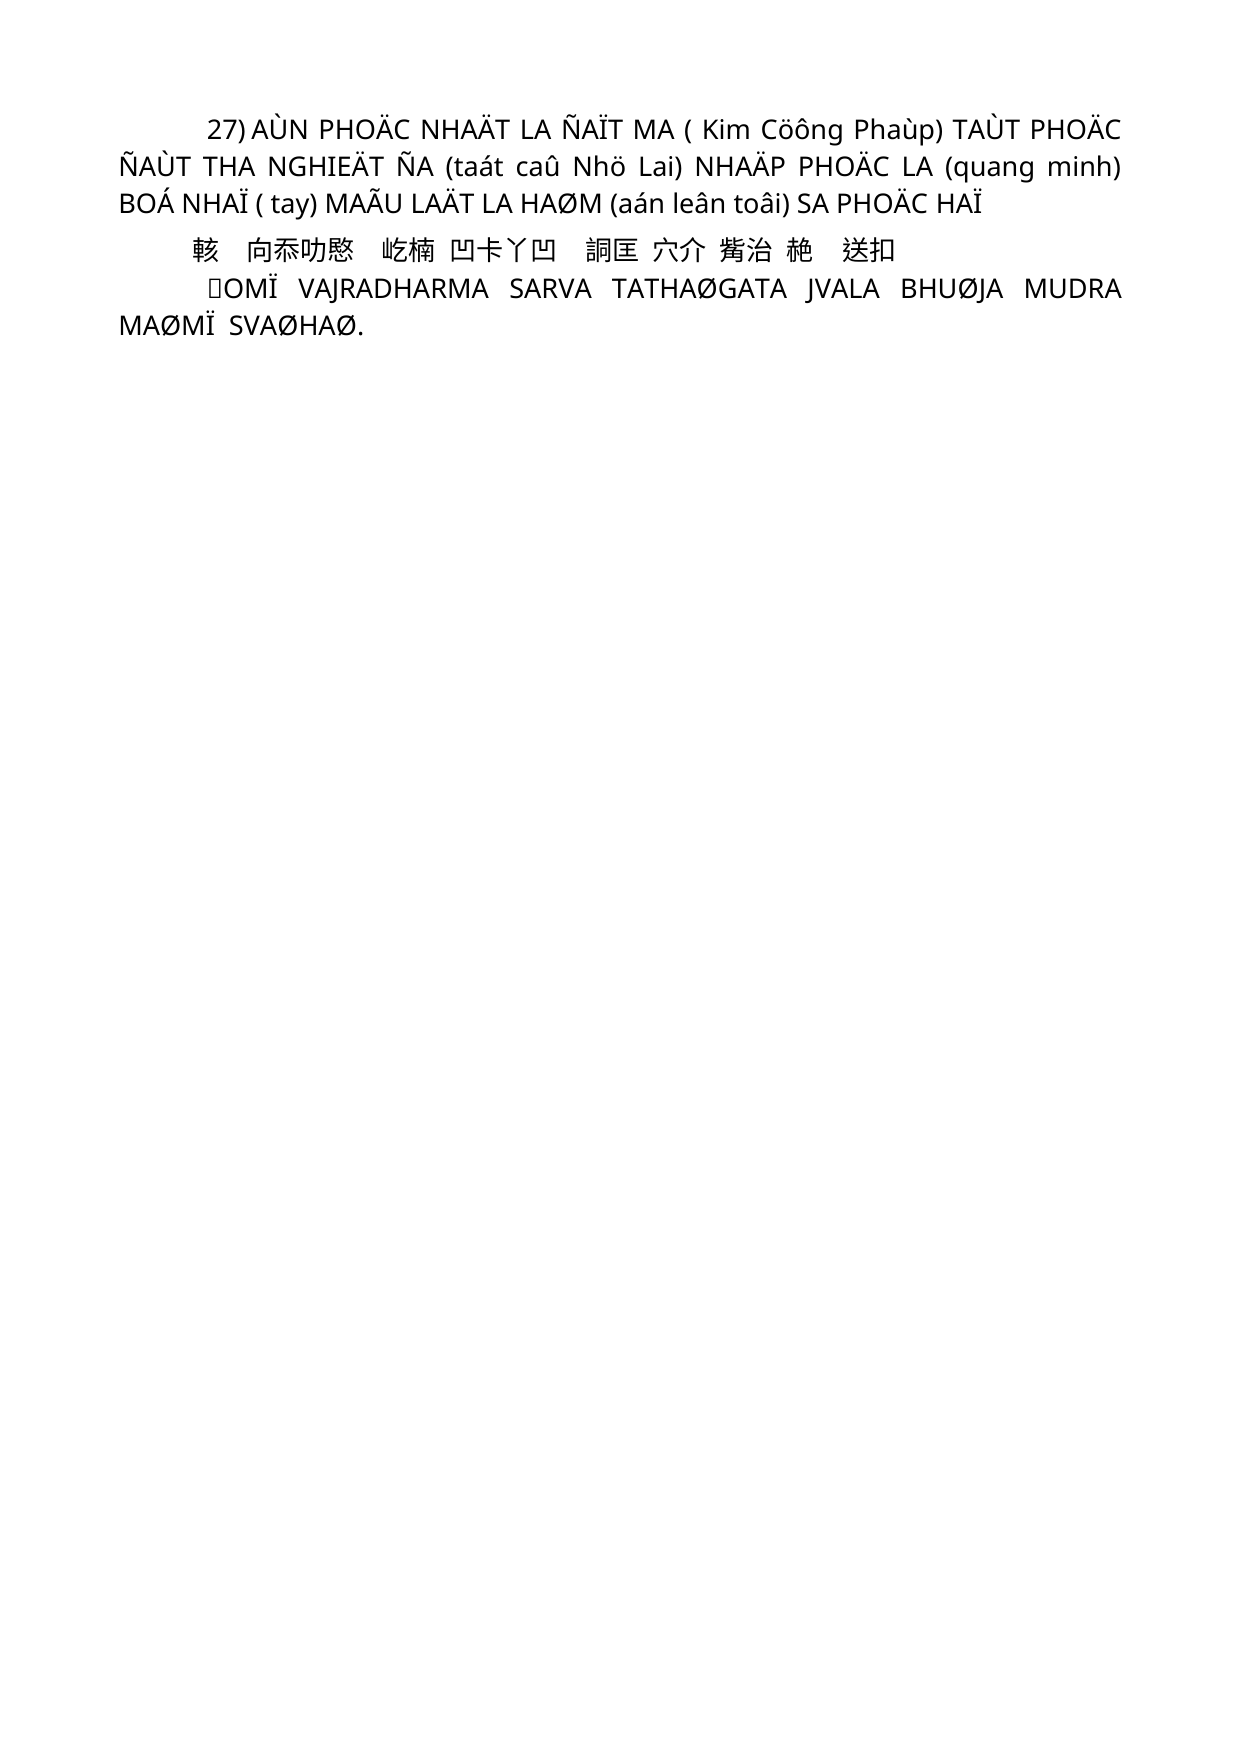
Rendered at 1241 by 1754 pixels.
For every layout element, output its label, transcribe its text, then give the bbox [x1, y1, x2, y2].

text 輆 向忝叻愍 屹楠 凹卡丫凹 詷匡 穴介 觜治 赩 送扣 [192, 223, 1136, 269]
list AÙN PHOÄC NHAÄT LA ÑAÏT MA ( Kim Cöông Phaùp) TAÙT PHOÄC ÑAÙT THA NGHIEÄT ÑA (taát caû Nhö Lai) NHAÄP PHOÄC LA (quang minh) BOÁ NHAÏ ( tay) MAÃU LAÄT LA HAØM (aán leân toâi) SA PHOÄC HAÏ [118, 110, 1123, 221]
text OMÏ VAJRADHARMA SARVA TATHAØGATA JVALA BHUØJA MUDRA MAØMÏ SVAØHAØ. [118, 269, 1123, 343]
